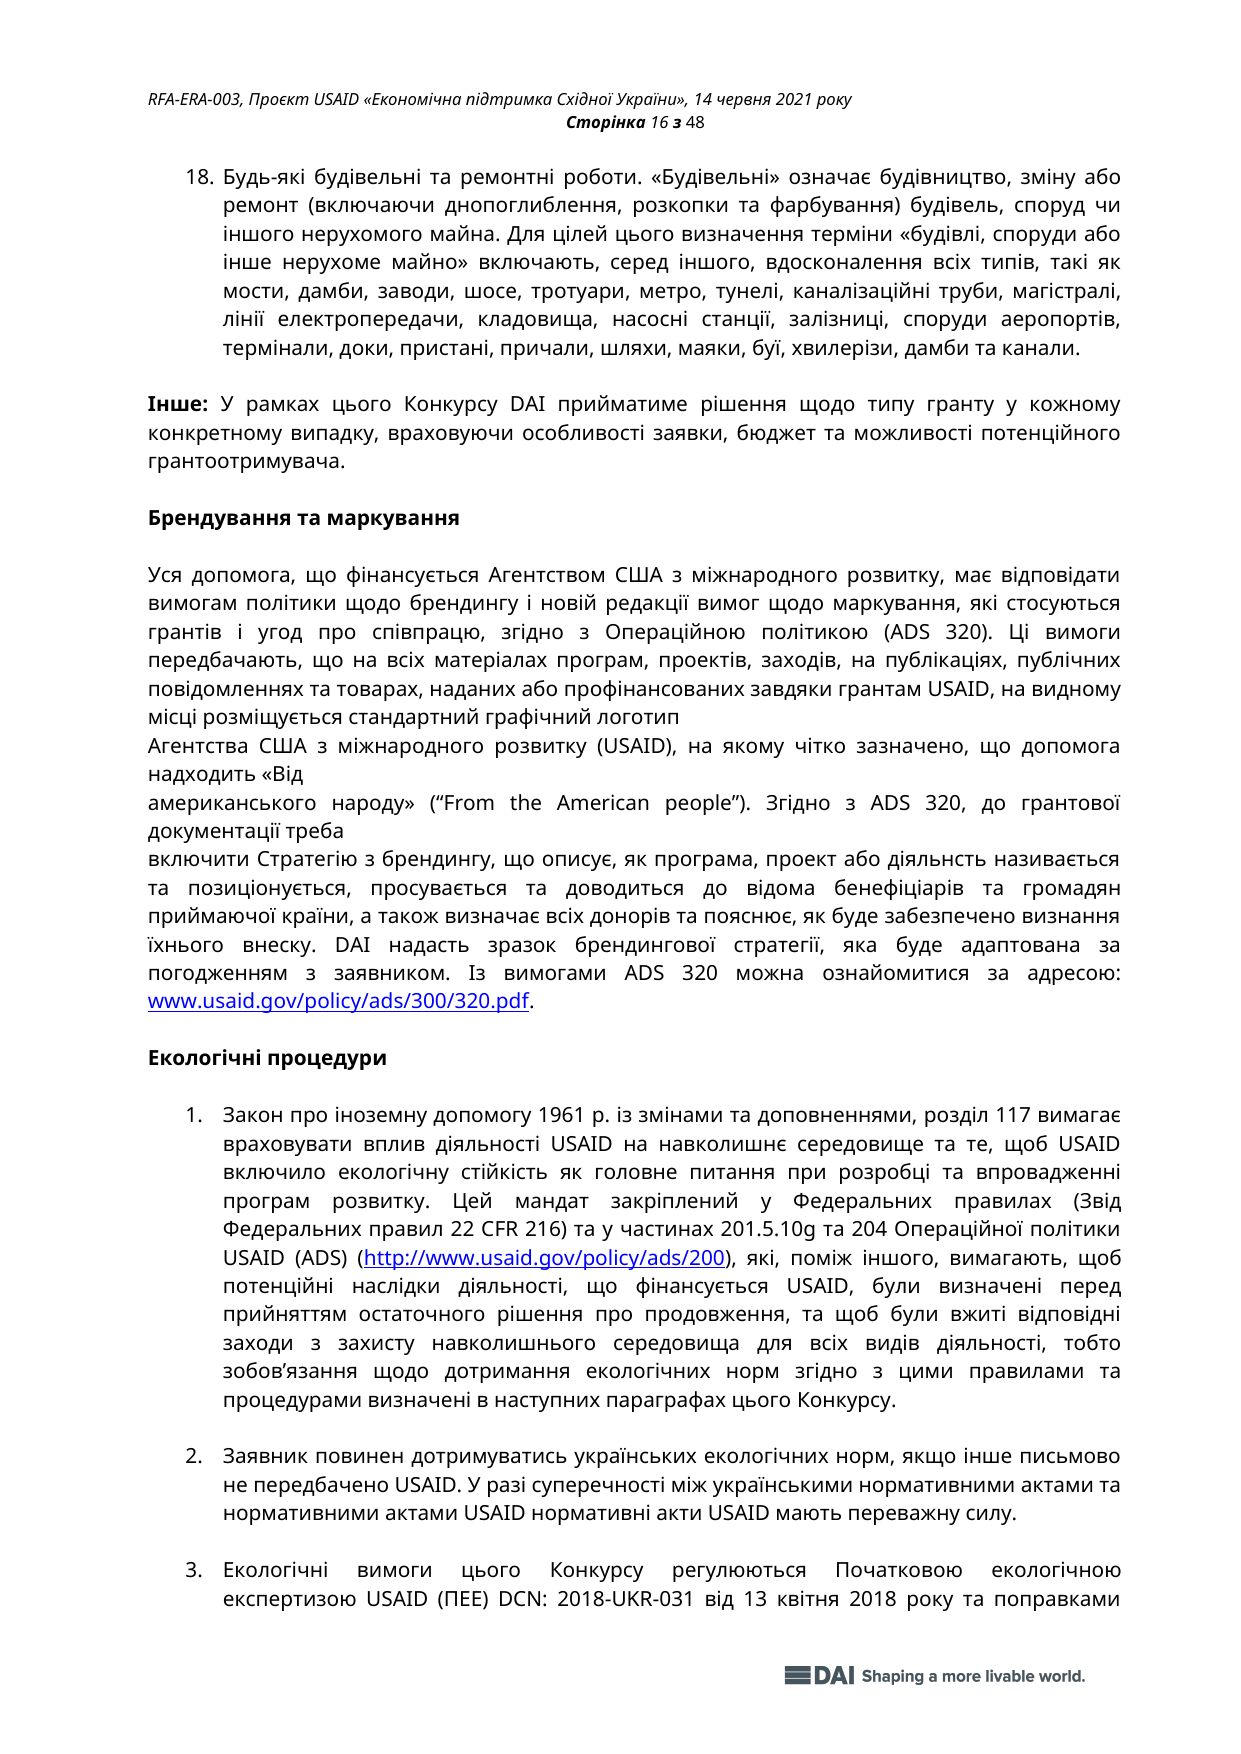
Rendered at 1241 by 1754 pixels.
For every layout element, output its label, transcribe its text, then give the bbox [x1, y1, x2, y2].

list Закон про іноземну допомогу 1961 р. із змінами та доповненнями, розділ 117 вимагає враховувати вплив діяльності USAID на навколишнє середовище та те, щоб USAID включило екологічну стійкість як головне питання при розробці та впровадженні програм розвитку. Цей мандат закріплений у Федеральних правилах (Звід Федеральних правил 22 CFR 216) та у частинах 201.5.10g та 204 Операційної політики USAID (ADS) (http://www.usaid.gov/policy/ads/200), які, поміж іншого, вимагають, щоб потенційні наслідки діяльності, що фінансується USAID, були визначені перед прийняттям остаточного рішення про продовження, та щоб були вжиті відповідні заходи з захисту навколишнього середовища для всіх видів діяльності, тобто зобов’язання щодо дотримання екологічних норм згідно з цими правилами та процедурами визначені в наступних параграфах цього Конкурсу. [185, 1100, 1122, 1413]
text американського народу» (“From the American people”). Згідно з ADS 320, до грантової документації треба [148, 788, 1122, 844]
text Уся допомога, що фінансується Агентством США з міжнародного розвитку, має відповідати вимогам політики щодо брендингу і новій редакції вимог щодо маркування, які стосуються грантів і угод про співпрацю, згідно з Операційною політикою (ADS 320). Ці вимоги передбачають, що на всіх матеріалах програм, проектів, заходів, на публікаціях, публічних повідомленнях та товарах, наданих або профінансованих завдяки грантам USAID, на видному місці розміщується стандартний графічний логотип [148, 560, 1122, 731]
text Інше: У рамках цього Конкурсу DAI прийматиме рішення щодо типу гранту у кожному конкретному випадку, враховуючи особливості заявки, бюджет та можливості потенційного грантоотримувача. [148, 389, 1122, 475]
text включити Стратегію з брендингу, що описує, як програма, проект або діяльнсть називається та позиціонується, просувається та доводиться до відома бенефіціарів та громадян приймаючої країни, а також визначає всіх донорів та пояснює, як буде забезпечено визнання їхнього внеску. DAI надасть зразок брендингової стратегії, яка буде адаптована за погодженням з заявником. Із вимогами ADS 320 можна ознайомитися за адресою: www.usaid.gov/policy/ads/300/320.pdf. [148, 844, 1122, 1015]
text Агентства США з міжнародного розвитку (USAID), на якому чітко зазначено, що допомога надходить «Від [148, 731, 1122, 788]
list Заявник повинен дотримуватись українських екологічних норм, якщо інше письмово не передбачено USAID. У разі суперечності між українськими нормативними актами та нормативними актами USAID нормативні акти USAID мають переважну силу. [185, 1442, 1122, 1527]
text Брендування та маркування [148, 503, 1122, 532]
text Екологічні процедури [148, 1043, 1122, 1072]
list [185, 1555, 1122, 1612]
list Будь-які будівельні та ремонтні роботи. «Будівельні» означає будівництво, зміну або ремонт (включаючи днопоглиблення, розкопки та фарбування) будівель, споруд чи іншого нерухомого майна. Для цілей цього визначення терміни «будівлі, споруди або інше нерухоме майно» включають, серед іншого, вдосконалення всіх типів, такі як мости, дамби, заводи, шосе, тротуари, метро, тунелі, каналізаційні труби, магістралі, лінії електропередачи, кладовища, насосні станції, залізниці, споруди аеропортів, термінали, доки, пристані, причали, шляхи, маяки, буї, хвилерізи, дамби та канали. [185, 162, 1122, 361]
picture [784, 1666, 1085, 1685]
